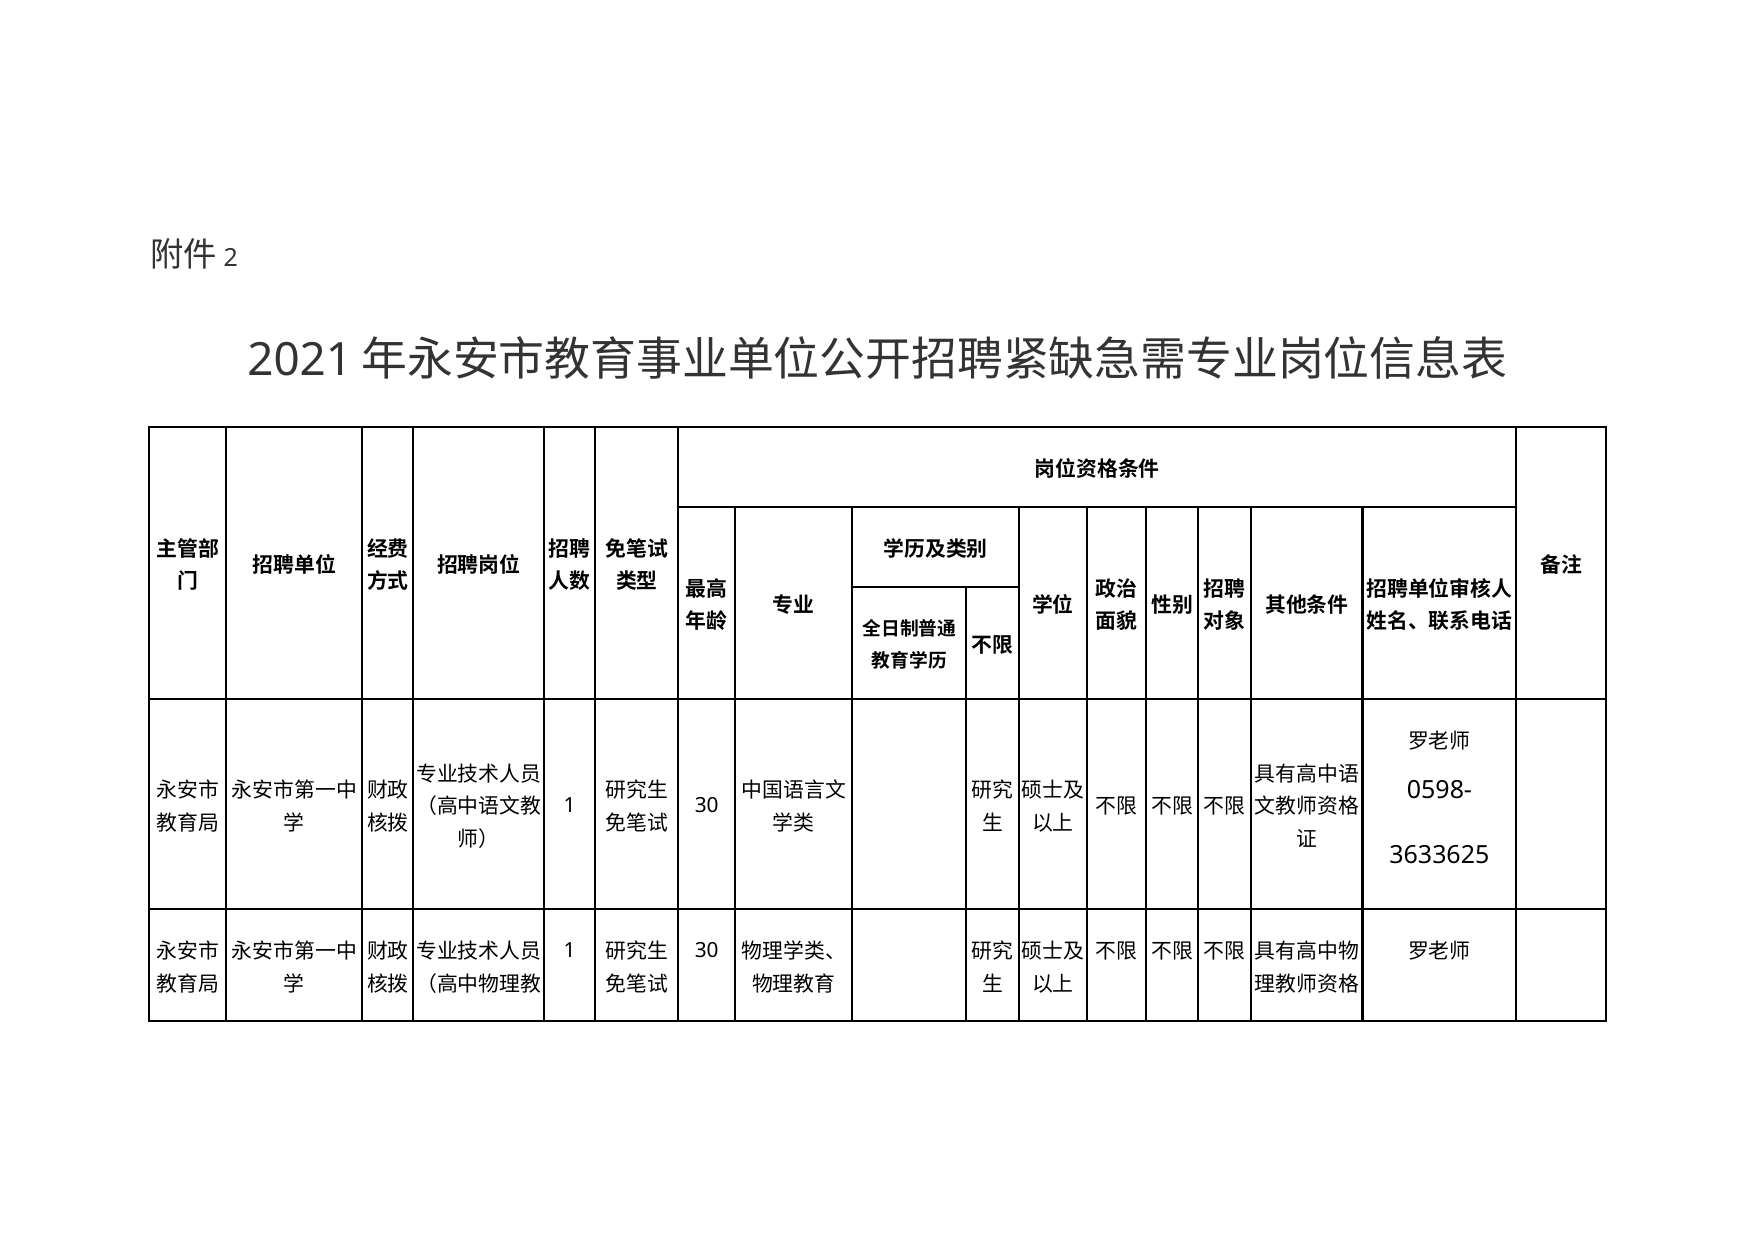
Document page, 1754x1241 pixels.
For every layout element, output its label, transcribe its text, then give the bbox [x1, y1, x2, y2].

table_cell 1 [545, 910, 594, 1020]
table_cell 招聘对象 [1199, 508, 1250, 698]
table_cell 永安市第一中学 [227, 910, 361, 1020]
table_header 招聘岗位 [414, 428, 543, 698]
table_cell 永安市教育局 [150, 700, 225, 908]
table_cell 研究生 [967, 700, 1018, 908]
table_cell [853, 910, 965, 1020]
table_cell 罗老师 0598-3633625 [1364, 910, 1515, 1020]
table_cell [853, 700, 965, 908]
table_cell 性别 [1147, 508, 1197, 698]
table_cell 财政核拨 [363, 700, 412, 908]
table_cell 不限 [967, 588, 1018, 698]
table_header 主管部门 [150, 428, 225, 698]
table_cell 罗老师 0598-3633625 [1364, 700, 1515, 908]
table_cell 研究生免笔试 [596, 910, 677, 1020]
table_cell [1517, 700, 1605, 908]
table_cell 专业 [736, 508, 851, 698]
table_cell 政治面貌 [1088, 508, 1145, 698]
table_header 招聘人数 [545, 428, 594, 698]
table_cell 永安市第一中学 [227, 700, 361, 908]
table_cell 不限 [1147, 910, 1197, 1020]
table_cell 学历及类别 [853, 508, 1018, 586]
table_cell 专业技术人员 （高中语文教师） [414, 700, 543, 908]
table_cell 不限 [1088, 700, 1145, 908]
table_cell 不限 [1199, 910, 1250, 1020]
text 2021年永安市教育事业单位公开招聘紧缺急需专业岗位信息表 [150, 306, 1604, 404]
table_cell 永安市教育局 [150, 910, 225, 1020]
table_cell 不限 [1147, 700, 1197, 908]
table_cell 不限 [1088, 910, 1145, 1020]
table_header 备注 [1517, 428, 1605, 698]
table_cell 中国语言文学类 [736, 700, 851, 908]
table_cell 学位 [1020, 508, 1086, 698]
table_cell 硕士及以上 [1020, 910, 1086, 1020]
table_cell 硕士及以上 [1020, 700, 1086, 908]
table_cell 物理学类、物理教育 [736, 910, 851, 1020]
table_cell 1 [545, 700, 594, 908]
table_header 经费方式 [363, 428, 412, 698]
table_cell 具有高中物理教师资格证 [1252, 910, 1361, 1020]
table_header 免笔试类型 [596, 428, 677, 698]
table_cell 专业技术人员 （高中物理教师） [414, 910, 543, 1020]
table_cell 不限 [1199, 700, 1250, 908]
table_cell 30 [679, 700, 734, 908]
table_cell 研究生 [967, 910, 1018, 1020]
table_cell 具有高中语文教师资格证 [1252, 700, 1361, 908]
table_cell 30 [679, 910, 734, 1020]
text 附件2 [150, 219, 1604, 284]
table_header 招聘单位 [227, 428, 361, 698]
table_cell 研究生免笔试 [596, 700, 677, 908]
table_cell 全日制普通教育学历 [853, 588, 965, 698]
table_cell 财政核拨 [363, 910, 412, 1020]
table_cell [1517, 910, 1605, 1020]
table_cell 其他条件 [1252, 508, 1361, 698]
table_cell 最高年龄 [679, 508, 734, 698]
table_cell 招聘单位审核人姓名、联系电话 [1364, 508, 1515, 698]
table_header 岗位资格条件 [679, 428, 1515, 506]
